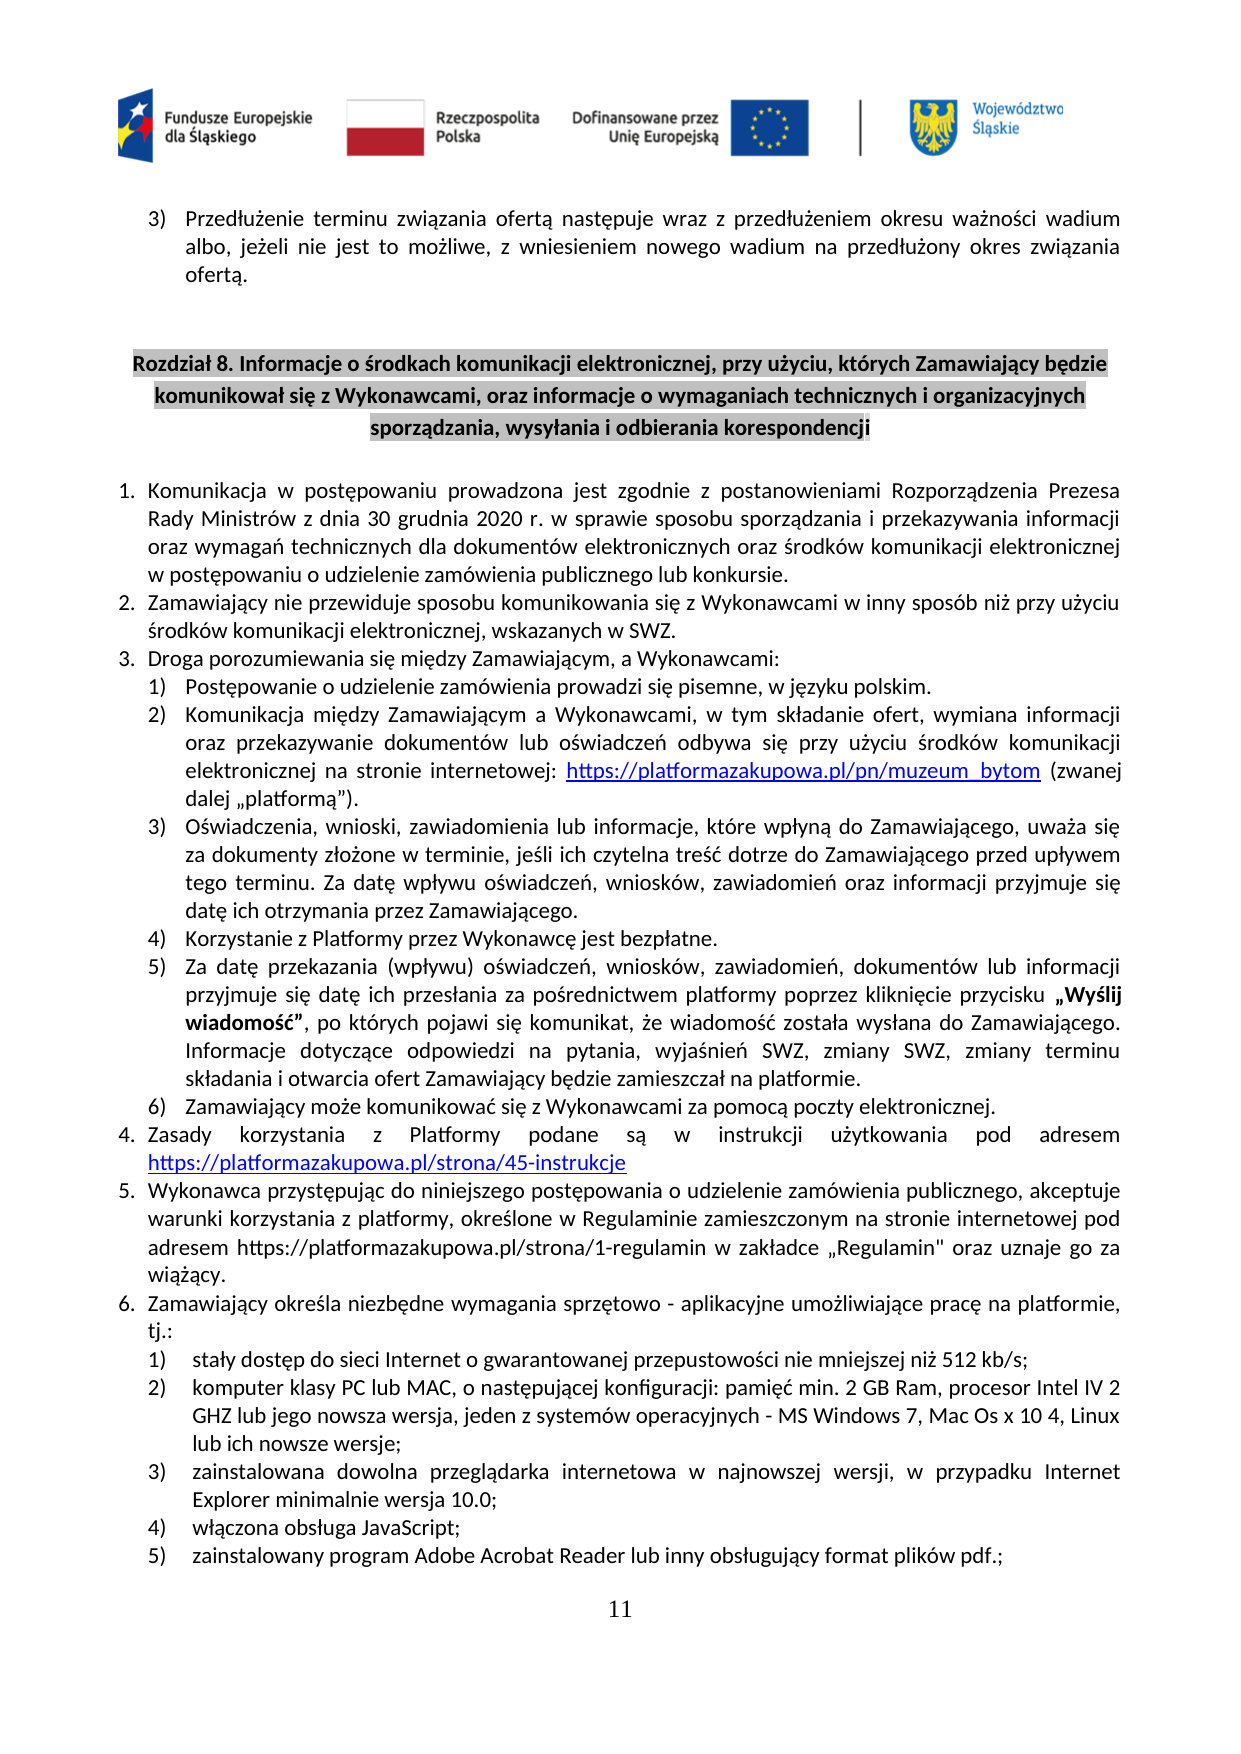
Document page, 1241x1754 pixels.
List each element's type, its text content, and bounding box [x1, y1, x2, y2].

list Wykonawca przystępując do niniejszego postępowania o udzielenie zamówienia publicznego, akceptuje warunki korzystania z platformy, określone w Regulaminie zamieszczonym na stronie internetowej pod adresem https://platformazakupowa.pl/strona/1-regulamin w zakładce „Regulamin" oraz uznaje go za wiążący. [118, 1177, 1122, 1289]
list komputer klasy PC lub MAC, o następującej konfiguracji: pamięć min. 2 GB Ram, procesor Intel IV 2 GHZ lub jego nowsza wersja, jeden z systemów operacyjnych - MS Windows 7, Mac Os x 10 4, Linux lub ich nowsze wersje; [148, 1373, 1122, 1457]
list Oświadczenia, wnioski, zawiadomienia lub informacje, które wpłyną do Zamawiającego, uważa się za dokumenty złożone w terminie, jeśli ich czytelna treść dotrze do Zamawiającego przed upływem tego terminu. Za datę wpływu oświadczeń, wniosków, zawiadomień oraz informacji przyjmuje się datę ich otrzymania przez Zamawiającego. [148, 812, 1122, 924]
list Zamawiający określa niezbędne wymagania sprzętowo - aplikacyjne umożliwiające pracę na platformie, tj.: [118, 1289, 1122, 1345]
list Zamawiający nie przewiduje sposobu komunikowania się z Wykonawcami w inny sposób niż przy użyciu środków komunikacji elektronicznej, wskazanych w SWZ. [118, 588, 1122, 644]
list zainstalowana dowolna przeglądarka internetowa w najnowszej wersji, w przypadku Internet Explorer minimalnie wersja 10.0; [148, 1457, 1122, 1513]
list Komunikacja w postępowaniu prowadzona jest zgodnie z postanowieniami Rozporządzenia Prezesa Rady Ministrów z dnia 30 grudnia 2020 r. w sprawie sposobu sporządzania i przekazywania informacji oraz wymagań technicznych dla dokumentów elektronicznych oraz środków komunikacji elektronicznej w postępowaniu o udzielenie zamówienia publicznego lub konkursie. [118, 476, 1122, 588]
subtitle Rozdział 8. Informacje o środkach komunikacji elektronicznej, przy użyciu, których Zamawiający będzie komunikował się z Wykonawcami, oraz informacje o wymaganiach technicznych i organizacyjnych sporządzania, wysyłania i odbierania korespondencji [118, 349, 1122, 441]
list Zamawiający może komunikować się z Wykonawcami za pomocą poczty elektronicznej. [148, 1092, 1122, 1121]
list włączona obsługa JavaScript; [148, 1513, 1122, 1541]
list Zasady korzystania z Platformy podane są w instrukcji użytkowania pod adresem https://platformazakupowa.pl/strona/45-instrukcje [118, 1121, 1122, 1177]
list Komunikacja między Zamawiającym a Wykonawcami, w tym składanie ofert, wymiana informacji oraz przekazywanie dokumentów lub oświadczeń odbywa się przy użyciu środków komunikacji elektronicznej na stronie internetowej: https://platformazakupowa.pl/pn/muzeum_bytom (zwanej dalej „platformą”). [148, 700, 1122, 812]
picture [118, 88, 1064, 163]
list Przedłużenie terminu związania ofertą następuje wraz z przedłużeniem okresu ważności wadium albo, jeżeli nie jest to możliwe, z wniesieniem nowego wadium na przedłużony okres związania ofertą. [148, 204, 1122, 288]
list Za datę przekazania (wpływu) oświadczeń, wniosków, zawiadomień, dokumentów lub informacji przyjmuje się datę ich przesłania za pośrednictwem platformy poprzez kliknięcie przycisku „Wyślij wiadomość”, po których pojawi się komunikat, że wiadomość została wysłana do Zamawiającego. Informacje dotyczące odpowiedzi na pytania, wyjaśnień SWZ, zmiany SWZ, zmiany terminu składania i otwarcia ofert Zamawiający będzie zamieszczał na platformie. [148, 952, 1122, 1092]
list Droga porozumiewania się między Zamawiającym, a Wykonawcami: [118, 644, 1122, 672]
list zainstalowany program Adobe Acrobat Reader lub inny obsługujący format plików pdf.; [148, 1541, 1122, 1569]
list Korzystanie z Platformy przez Wykonawcę jest bezpłatne. [148, 924, 1122, 952]
list Postępowanie o udzielenie zamówienia prowadzi się pisemne, w języku polskim. [148, 672, 1122, 700]
list stały dostęp do sieci Internet o gwarantowanej przepustowości nie mniejszej niż 512 kb/s; [148, 1345, 1122, 1373]
